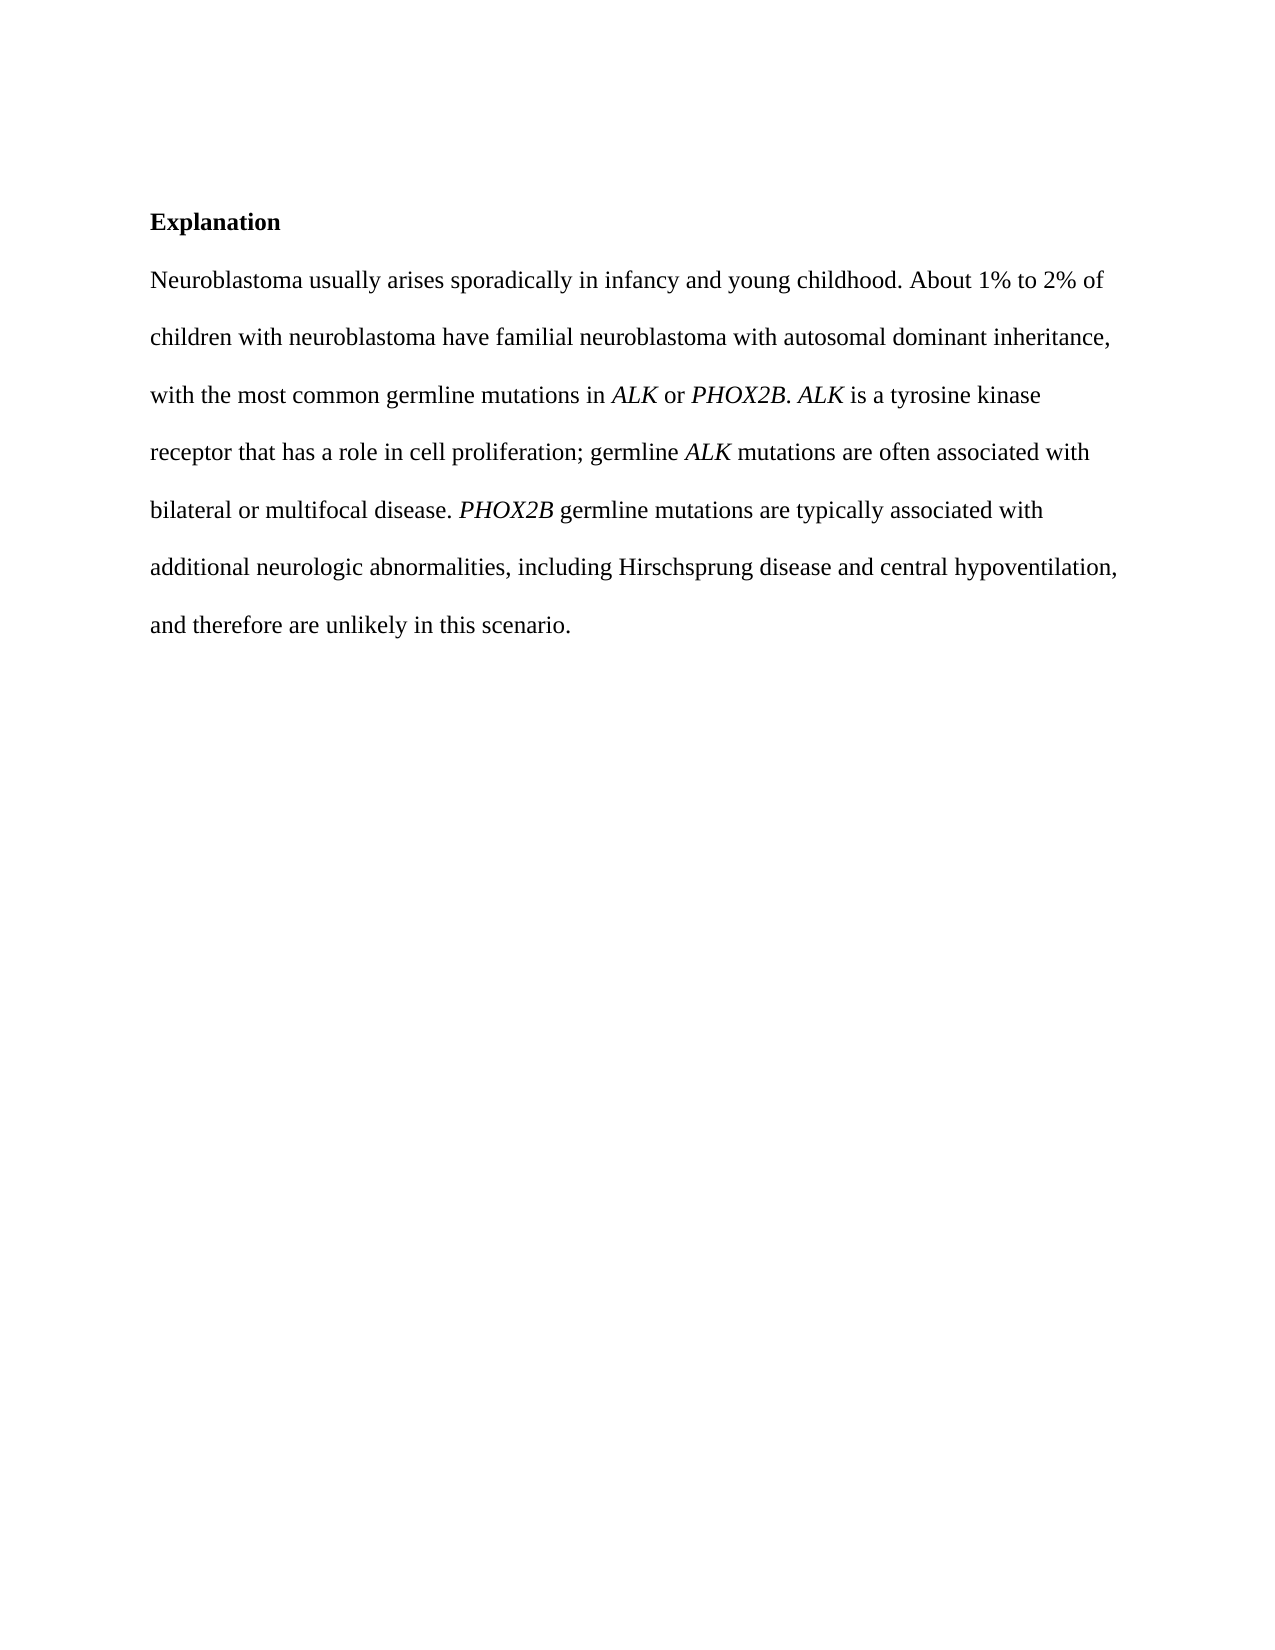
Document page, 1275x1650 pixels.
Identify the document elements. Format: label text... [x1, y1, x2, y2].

text Neuroblastoma usually arises sporadically in infancy and young childhood. About 1% to 2% of children with neuroblastoma have familial neuroblastoma with autosomal dominant inheritance, with the most common germline mutations in ALK or PHOX2B. ALK is a tyrosine kinase receptor that has a role in cell proliferation; germline ALK mutations are often associated with bilateral or multifocal disease. PHOX2B germline mutations are typically associated with additional neurologic abnormalities, including Hirschsprung disease and central hypoventilation, and therefore are unlikely in this scenario. [150, 265, 1125, 639]
text Explanation [150, 207, 1125, 236]
